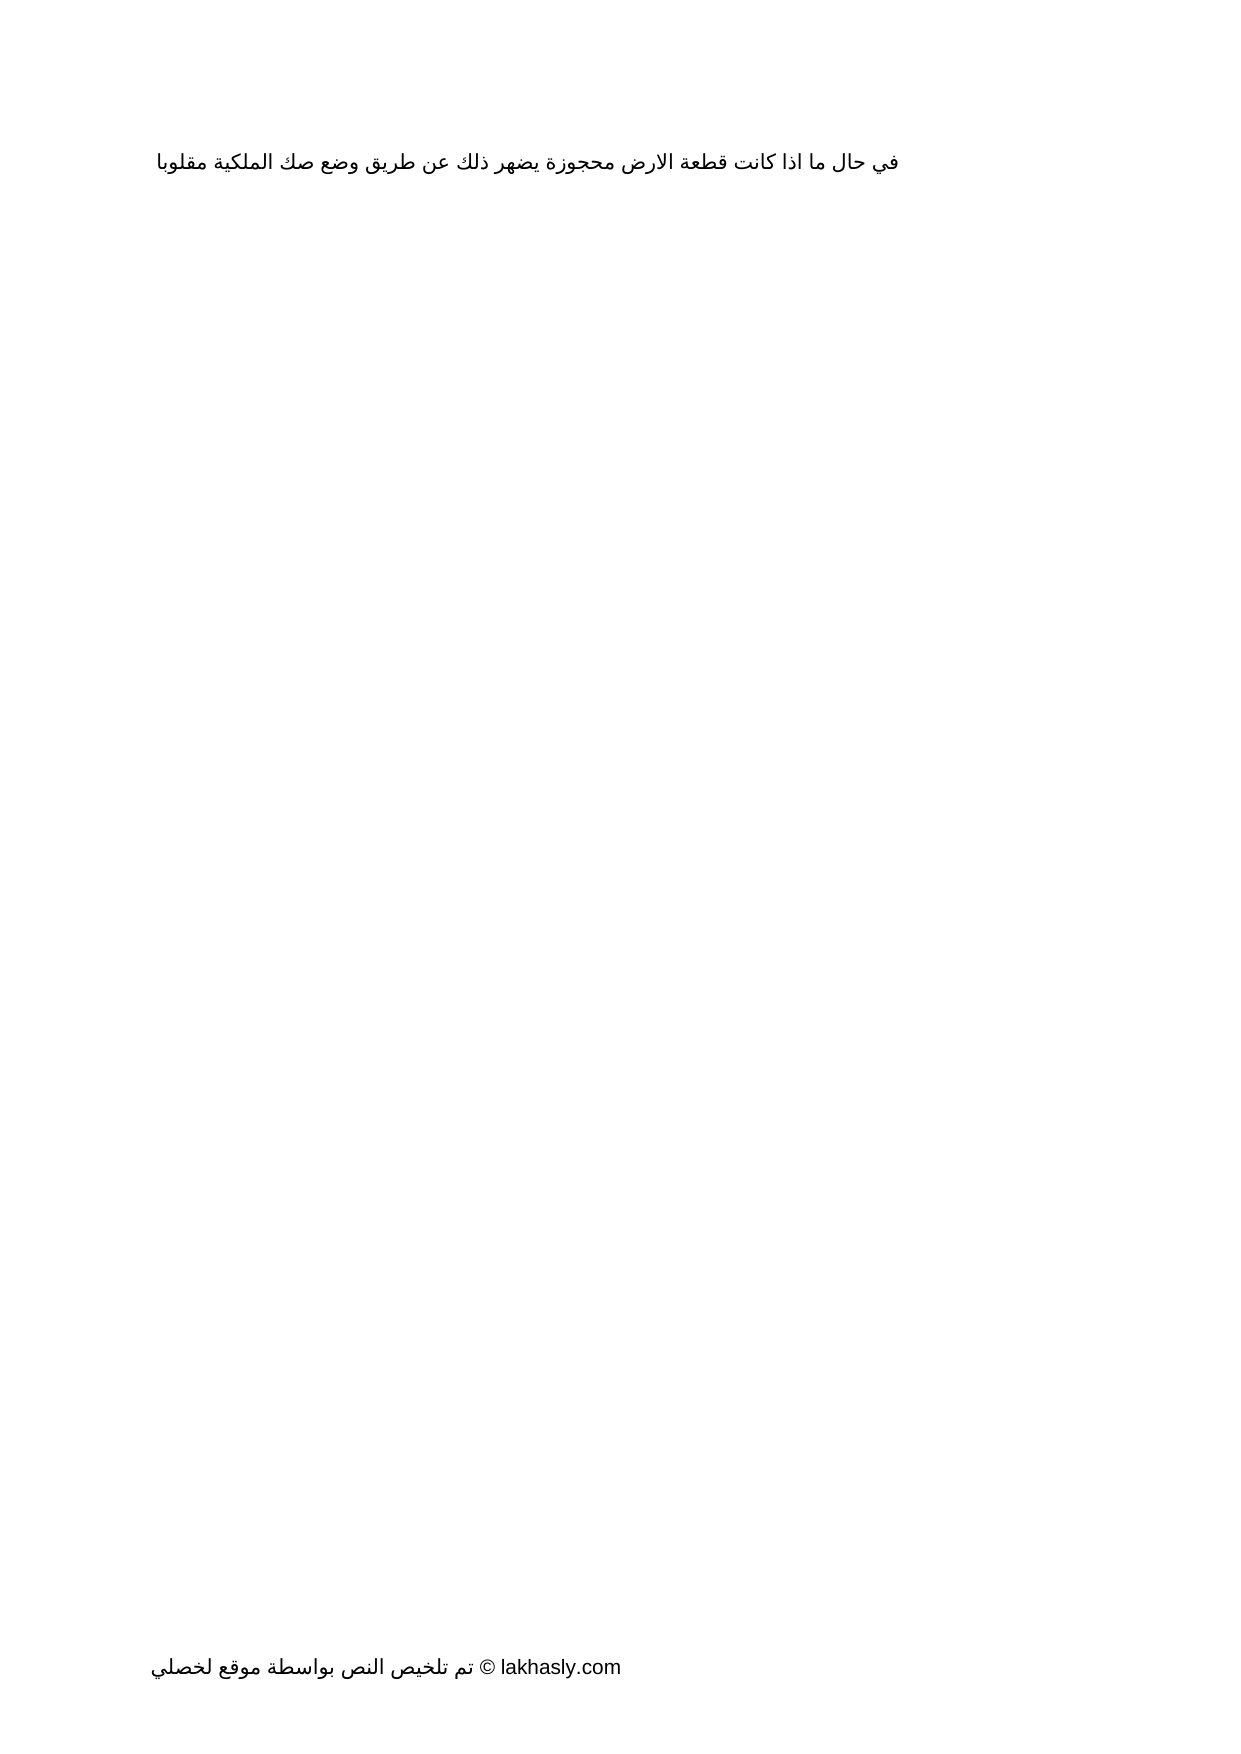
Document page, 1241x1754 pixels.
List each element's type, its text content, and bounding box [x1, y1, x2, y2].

text في حال ما اذا كانت قطعة الارض محجوزة يضهر ذلك عن طريق وضع صك الملكية مقلوبا [150, 150, 1090, 174]
